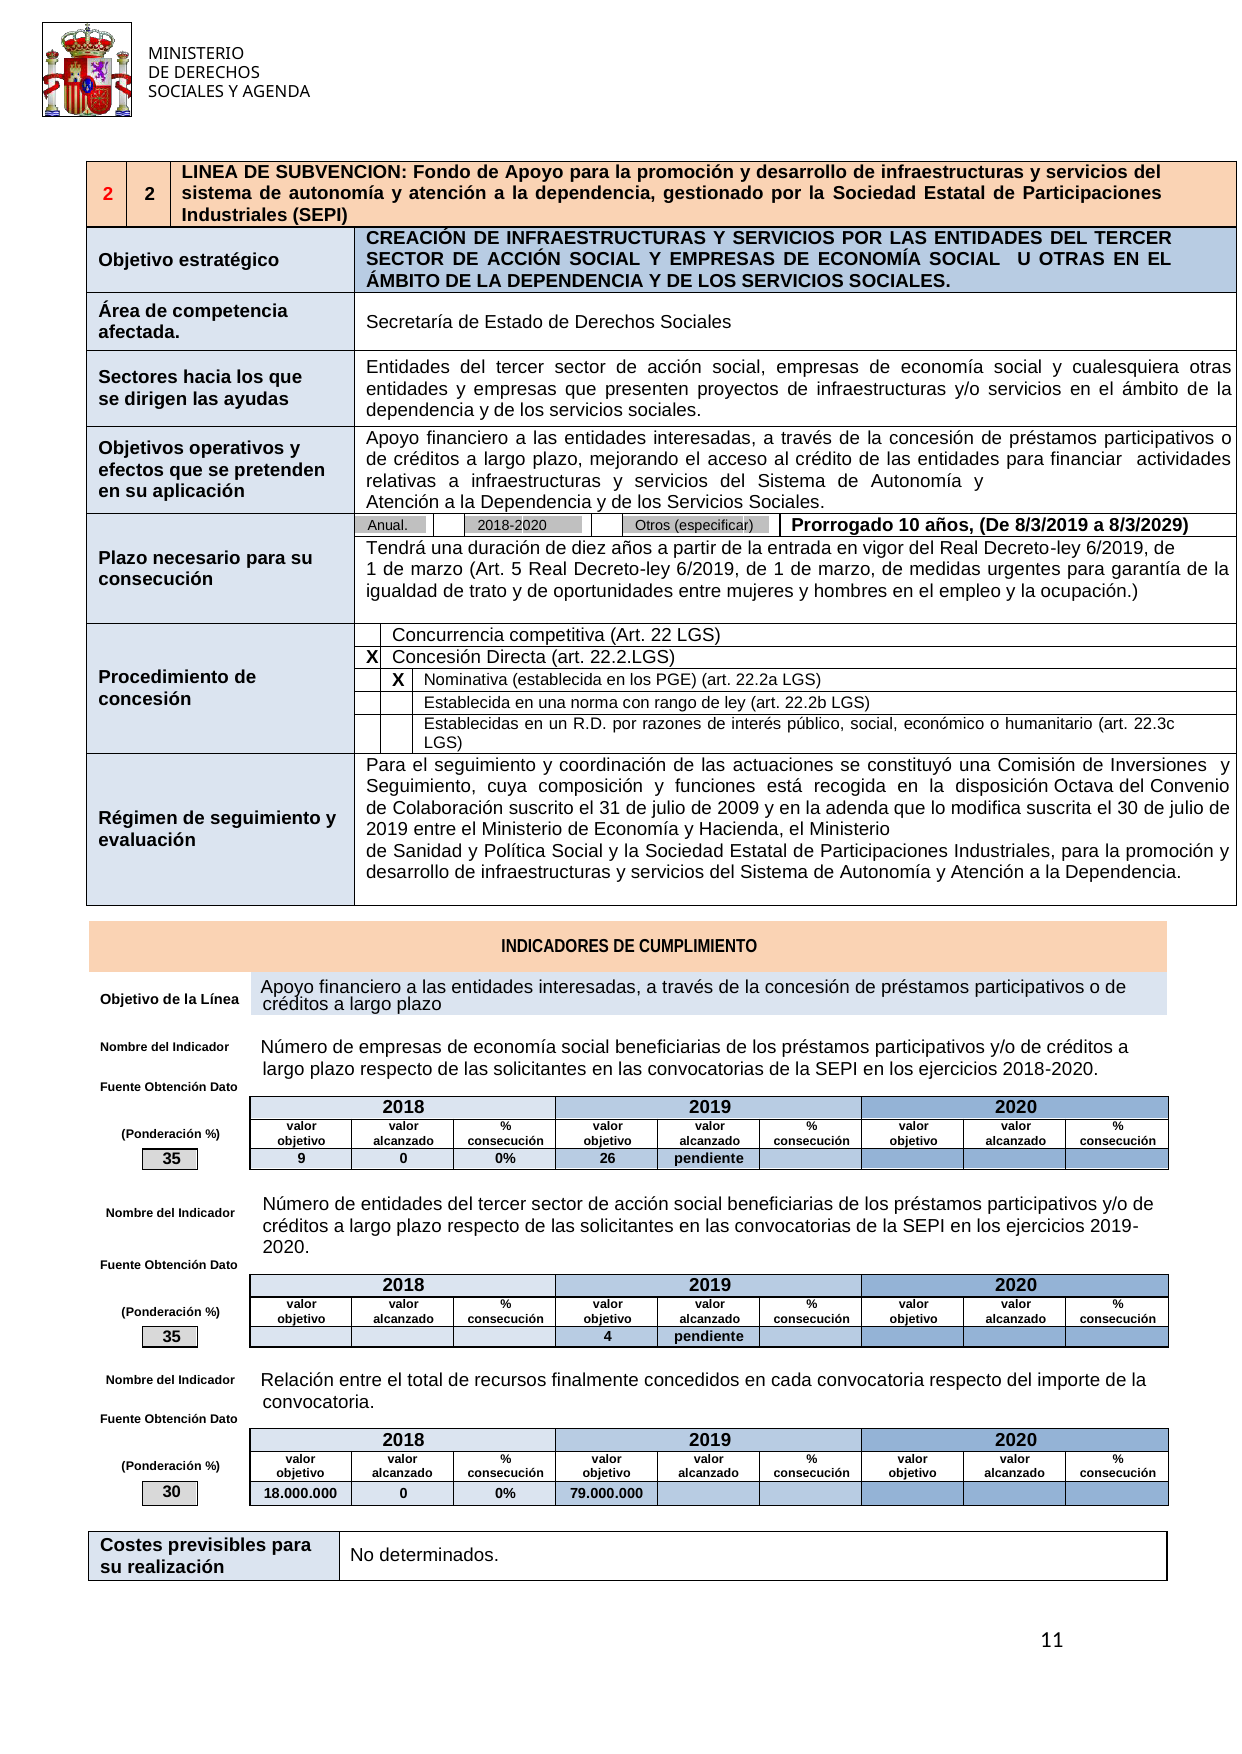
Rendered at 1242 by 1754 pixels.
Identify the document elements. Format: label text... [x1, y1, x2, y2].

table_cell Procedimiento de concesión [87, 624, 354, 753]
text 2020. [262, 1236, 1183, 1258]
text 30 [157, 1481, 186, 1500]
table_cell [434, 514, 464, 536]
table_cell 2018-2020 [465, 514, 591, 536]
table_cell [355, 692, 380, 713]
table_header 2 [127, 162, 170, 226]
table_cell Concesión Directa (art. 22.2.LGS) [381, 647, 1236, 668]
table_cell Establecidas en un R.D. por razones de interés público, social, económico o humanitario (art. 22.3c LGS) [413, 715, 1236, 753]
table_header LINEA DE SUBVENCION: Fondo de Apoyo para la promoción y desarrollo de infraestructuras y servicios del sistema de autonomía y atención a la dependencia, gestionado por la Sociedad Estatal de Participaciones Industriales (SEPI) [171, 162, 1236, 226]
picture [43, 23, 131, 116]
text su realización No determinados. [100, 1552, 1183, 1577]
text INDICADORES DE CUMPLIMIENTO [496, 935, 762, 956]
table_cell Nominativa (establecida en los PGE) (art. 22.2a LGS) [413, 669, 1236, 691]
text Nombre del Indicador [106, 1206, 239, 1220]
table_cell Objetivos operativos y efectos que se pretenden en su aplicación [87, 427, 354, 513]
table_cell Apoyo financiero a las entidades interesadas, a través de la concesión de préstamos participativos o de créditos a largo plazo, mejorando el acceso al crédito de las entidades para financiar actividades relativas a infraestructuras y servicios del Sistema de Autonomía y Atención a la Dependencia y de los Servicios Sociales. [355, 427, 1236, 513]
text Costes previsibles para [100, 1534, 1183, 1552]
table_cell Entidades del tercer sector de acción social, empresas de economía social y cualesquiera otras entidades y empresas que presenten proyectos de infraestructuras y/o servicios en el ámbito de la dependencia y de los servicios sociales. [355, 351, 1236, 426]
text (Ponderación %) [117, 1126, 224, 1141]
table_cell Anual. [355, 514, 433, 536]
table_cell [381, 715, 412, 753]
table_cell Otros (especificar) [623, 514, 779, 536]
text Fuente Obtención Dato [100, 1258, 243, 1272]
text (Ponderación %) [117, 1304, 224, 1319]
table_cell Para el seguimiento y coordinación de las actuaciones se constituyó una Comisión de Inversiones y Seguimiento, cuya composición y funciones está recogida en la disposición Octava del Convenio de Colaboración suscrito el 31 de julio de 2009 y en la adenda que lo modifica suscrita el 30 de julio de 2019 entre el Ministerio de Economía y Hacienda, el Ministerio de Sanidad y Política Social y la Sociedad Estatal de Participaciones Industriales, para la promoción y desarrollo de infraestructuras y servicios del Sistema de Autonomía y Atención a la Dependencia. [355, 754, 1236, 905]
table_cell Concurrencia competitiva (Art. 22 LGS) [381, 624, 1236, 646]
table_cell Establecida en una norma con rango de ley (art. 22.2b LGS) [413, 692, 1236, 713]
table_cell X [381, 669, 412, 691]
text Fuente Obtención Dato [100, 1080, 1183, 1094]
text Número de entidades del tercer sector de acción social beneficiarias de los préstamos participativos y/o de créditos a largo plazo respecto de las solicitantes en las convocatorias de la SEPI en los ejercicios 2019- [262, 1193, 1155, 1236]
table_cell Secretaría de Estado de Derechos Sociales [355, 293, 1236, 350]
table_cell [355, 715, 380, 753]
text 35 [157, 1327, 186, 1345]
table_cell Sectores hacia los que se dirigen las ayudas [87, 351, 354, 426]
table_cell CREACIÓN DE INFRAESTRUCTURAS Y SERVICIOS POR LAS ENTIDADES DEL TERCER SECTOR DE ACCIÓN SOCIAL Y EMPRESAS DE ECONOMÍA SOCIAL U OTRAS EN EL ÁMBITO DE LA DEPENDENCIA Y DE LOS SERVICIOS SOCIALES. [355, 228, 1236, 292]
table_cell [355, 669, 380, 691]
table_cell Régimen de seguimiento y evaluación [87, 754, 354, 905]
text (Ponderación %) [117, 1459, 224, 1473]
text Nombre del Indicador Relación entre el total de recursos finalmente concedidos en cada convocatoria respecto del importe de la convocatoria. [106, 1369, 1149, 1412]
table_cell Objetivo estratégico [87, 228, 354, 292]
text Fuente Obtención Dato [100, 1413, 1183, 1427]
table_cell X [355, 647, 380, 668]
table_cell Prorrogado 10 años, (De 8/3/2019 a 8/3/2029) [781, 514, 1236, 536]
table_cell [381, 692, 412, 713]
table_cell Plazo necesario para su consecución [87, 514, 354, 623]
table_cell Tendrá una duración de diez años a partir de la entrada en vigor del Real Decreto-ley 6/2019, de 1 de marzo (Art. 5 Real Decreto-ley 6/2019, de 1 de marzo, de medidas urgentes para garantía de la igualdad de trato y de oportunidades entre mujeres y hombres en el empleo y la ocupación.) [355, 537, 1236, 623]
table_header 2 [87, 162, 126, 226]
text 35 [157, 1149, 186, 1168]
text Nombre del Indicador Número de empresas de economía social beneficiarias de los préstamos participativos y/o de créditos a largo plazo respecto de las solicitantes en las convocatorias de la SEPI en los ejercicios 2018-2020. [100, 1037, 1132, 1080]
table_cell [355, 624, 380, 646]
table_cell [592, 514, 622, 536]
table_cell Área de competencia afectada. [87, 293, 354, 350]
text Objetivo de la Línea Apoyo financiero a las entidades interesadas, a través de la concesión de préstamos participativos o de créditos a largo plazo [100, 976, 1130, 1014]
